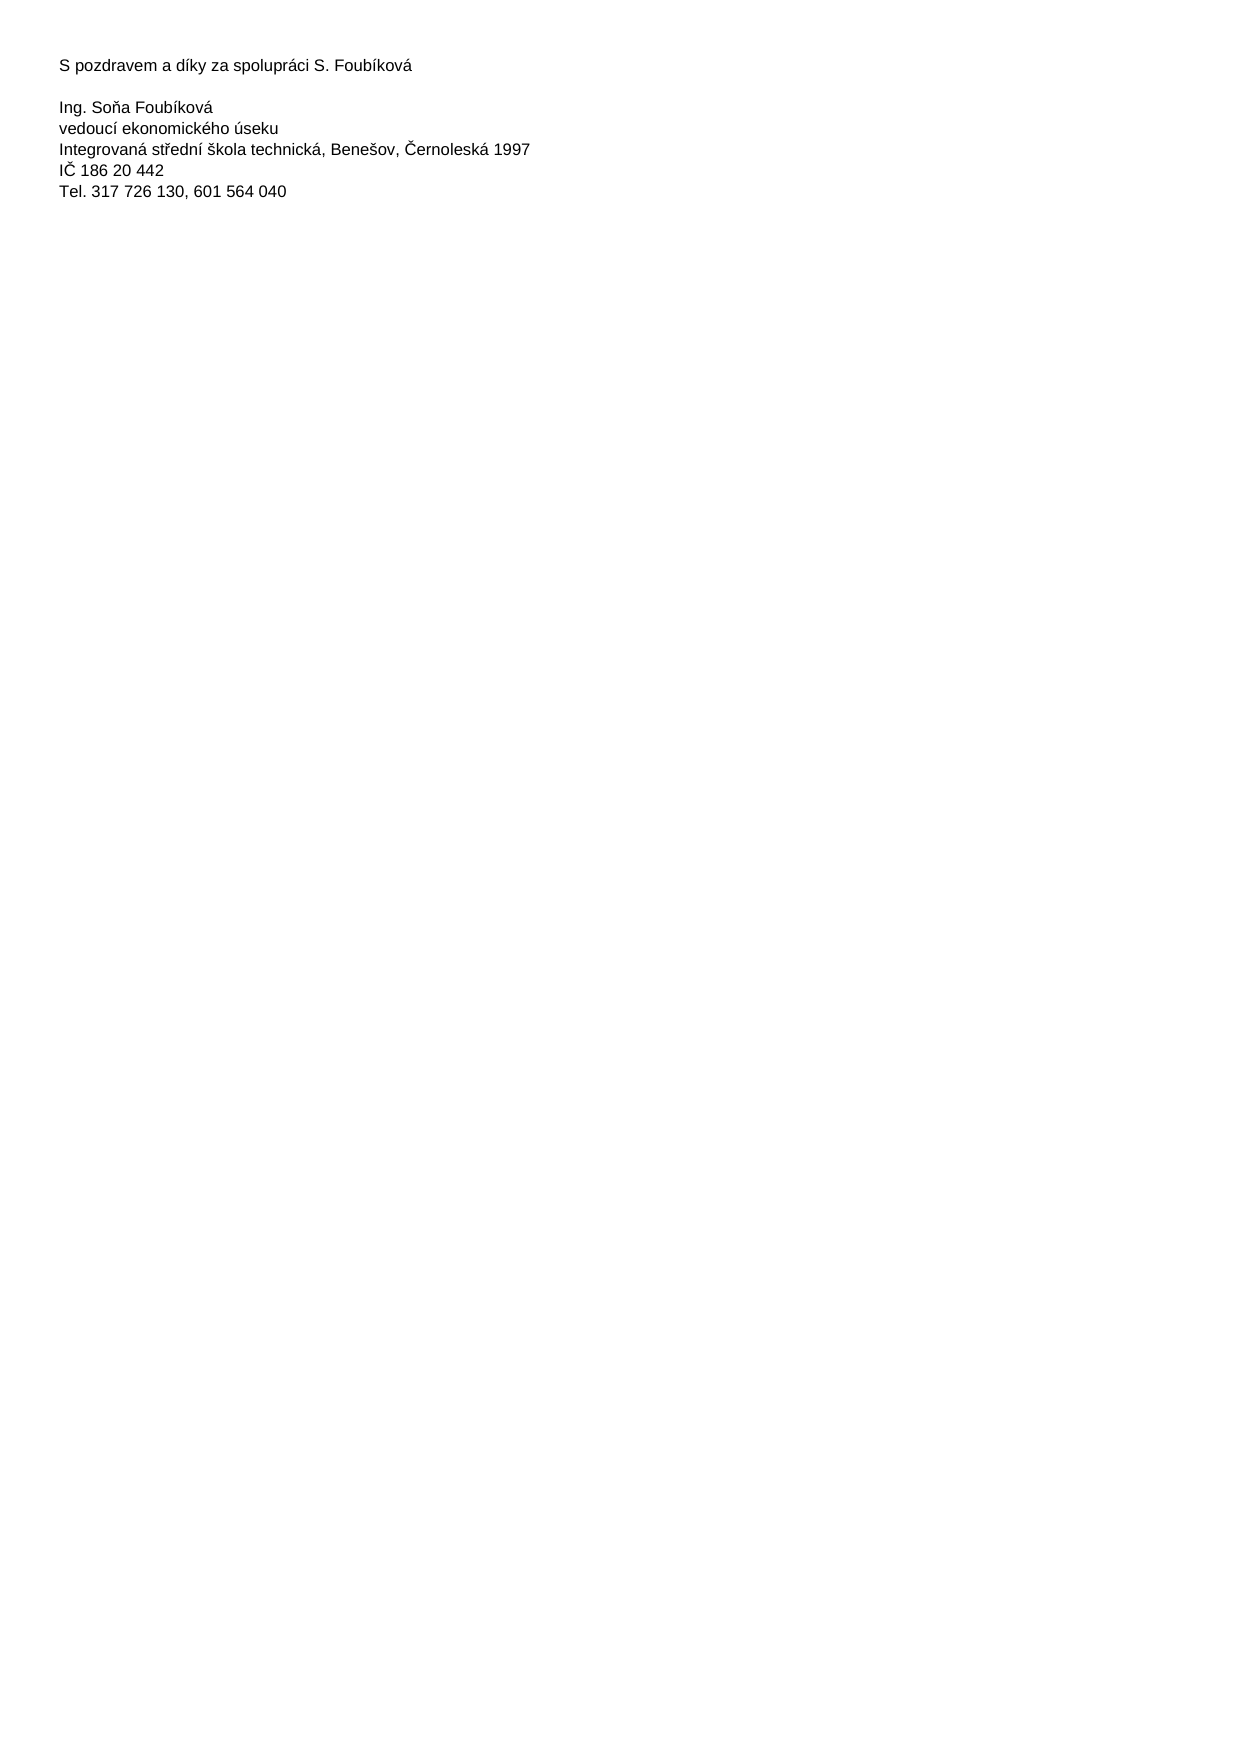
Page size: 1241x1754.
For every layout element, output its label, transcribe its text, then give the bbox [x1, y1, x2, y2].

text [59, 140, 1181, 159]
text Ing. Soňa Foubíková [59, 98, 1181, 117]
text Tel. 317 726 130, 601 564 040 [59, 182, 1181, 201]
text IČ 186 20 442 [59, 161, 1181, 180]
text S pozdravem a díky za spolupráci S. Foubíková [59, 56, 1181, 75]
text vedoucí ekonomického úseku [59, 119, 1181, 138]
